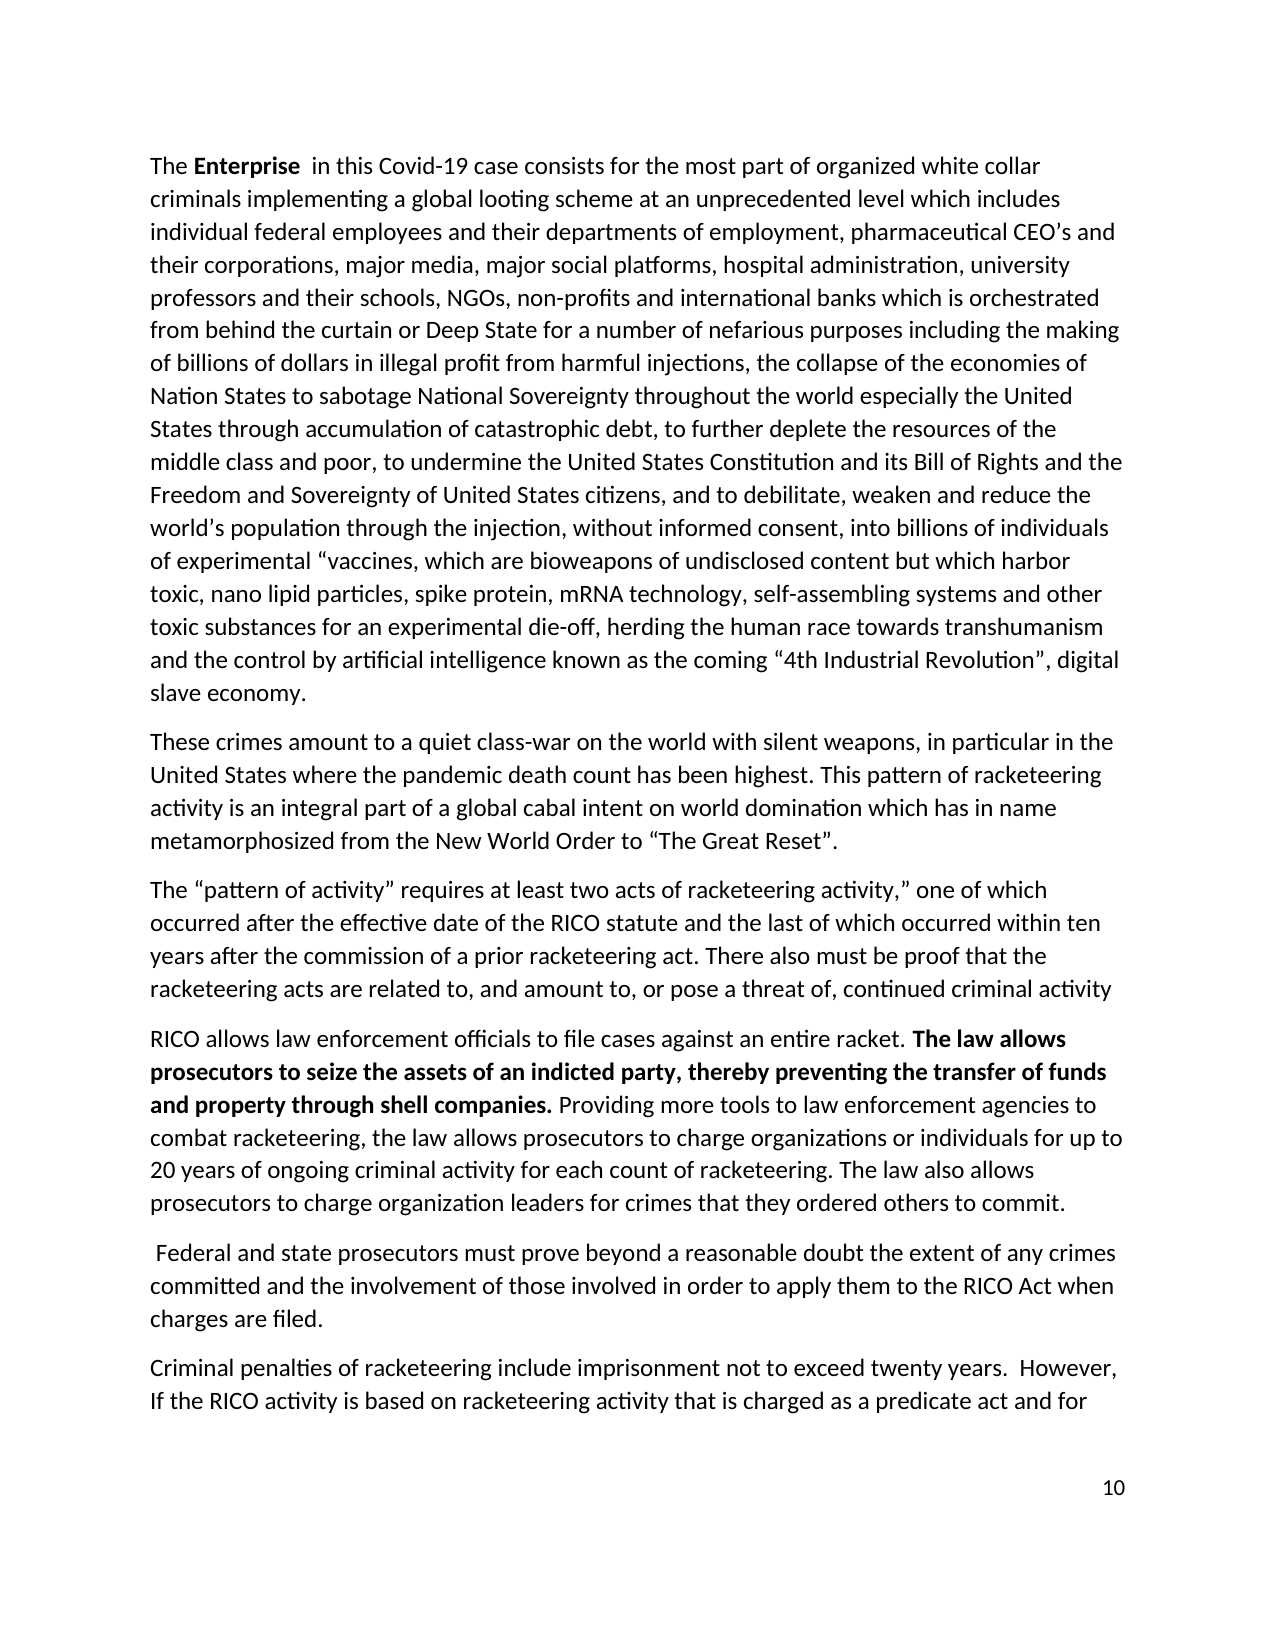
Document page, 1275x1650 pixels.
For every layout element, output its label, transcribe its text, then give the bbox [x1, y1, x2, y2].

text These crimes amount to a quiet class-war on the world with silent weapons, in particular in the United States where the pandemic death count has been highest. This pattern of racketeering activity is an integral part of a global cabal intent on world domination which has in name metamorphosized from the New World Order to “The Great Reset”. [150, 726, 1125, 856]
text Federal and state prosecutors must prove beyond a reasonable doubt the extent of any crimes committed and the involvement of those involved in order to apply them to the RICO Act when charges are filed. [150, 1237, 1125, 1333]
text The Enterprise in this Covid-19 case consists for the most part of organized white collar criminals implementing a global looting scheme at an unprecedented level which includes individual federal employees and their departments of employment, pharmaceutical CEO’s and their corporations, major media, major social platforms, hospital administration, university professors and their schools, NGOs, non-profits and international banks which is orchestrated from behind the curtain or Deep State for a number of nefarious purposes including the making of billions of dollars in illegal profit from harmful injections, the collapse of the economies of Nation States to sabotage National Sovereignty throughout the world especially the United States through accumulation of catastrophic debt, to further deplete the resources of the middle class and poor, to undermine the United States Constitution and its Bill of Rights and the Freedom and Sovereignty of United States citizens, and to debilitate, weaken and reduce the world’s population through the injection, without informed consent, into billions of individuals of experimental “vaccines, which are bioweapons of undisclosed content but which harbor toxic, nano lipid particles, spike protein, mRNA technology, self-assembling systems and other toxic substances for an experimental die-off, herding the human race towards transhumanism and the control by artificial intelligence known as the coming “4th Industrial Revolution”, digital slave economy. [150, 150, 1125, 707]
text The “pattern of activity” requires at least two acts of racketeering activity,” one of which occurred after the effective date of the RICO statute and the last of which occurred within ten years after the commission of a prior racketeering act. There also must be proof that the racketeering acts are related to, and amount to, or pose a threat of, continued criminal activity [150, 874, 1125, 1004]
text RICO allows law enforcement officials to file cases against an entire racket. The law allows prosecutors to seize the assets of an indicted party, thereby preventing the transfer of funds and property through shell companies. Providing more tools to law enforcement agencies to combat racketeering, the law allows prosecutors to charge organizations or individuals for up to 20 years of ongoing criminal activity for each count of racketeering. The law also allows prosecutors to charge organization leaders for crimes that they ordered others to commit. [150, 1023, 1125, 1218]
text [150, 1352, 1125, 1416]
